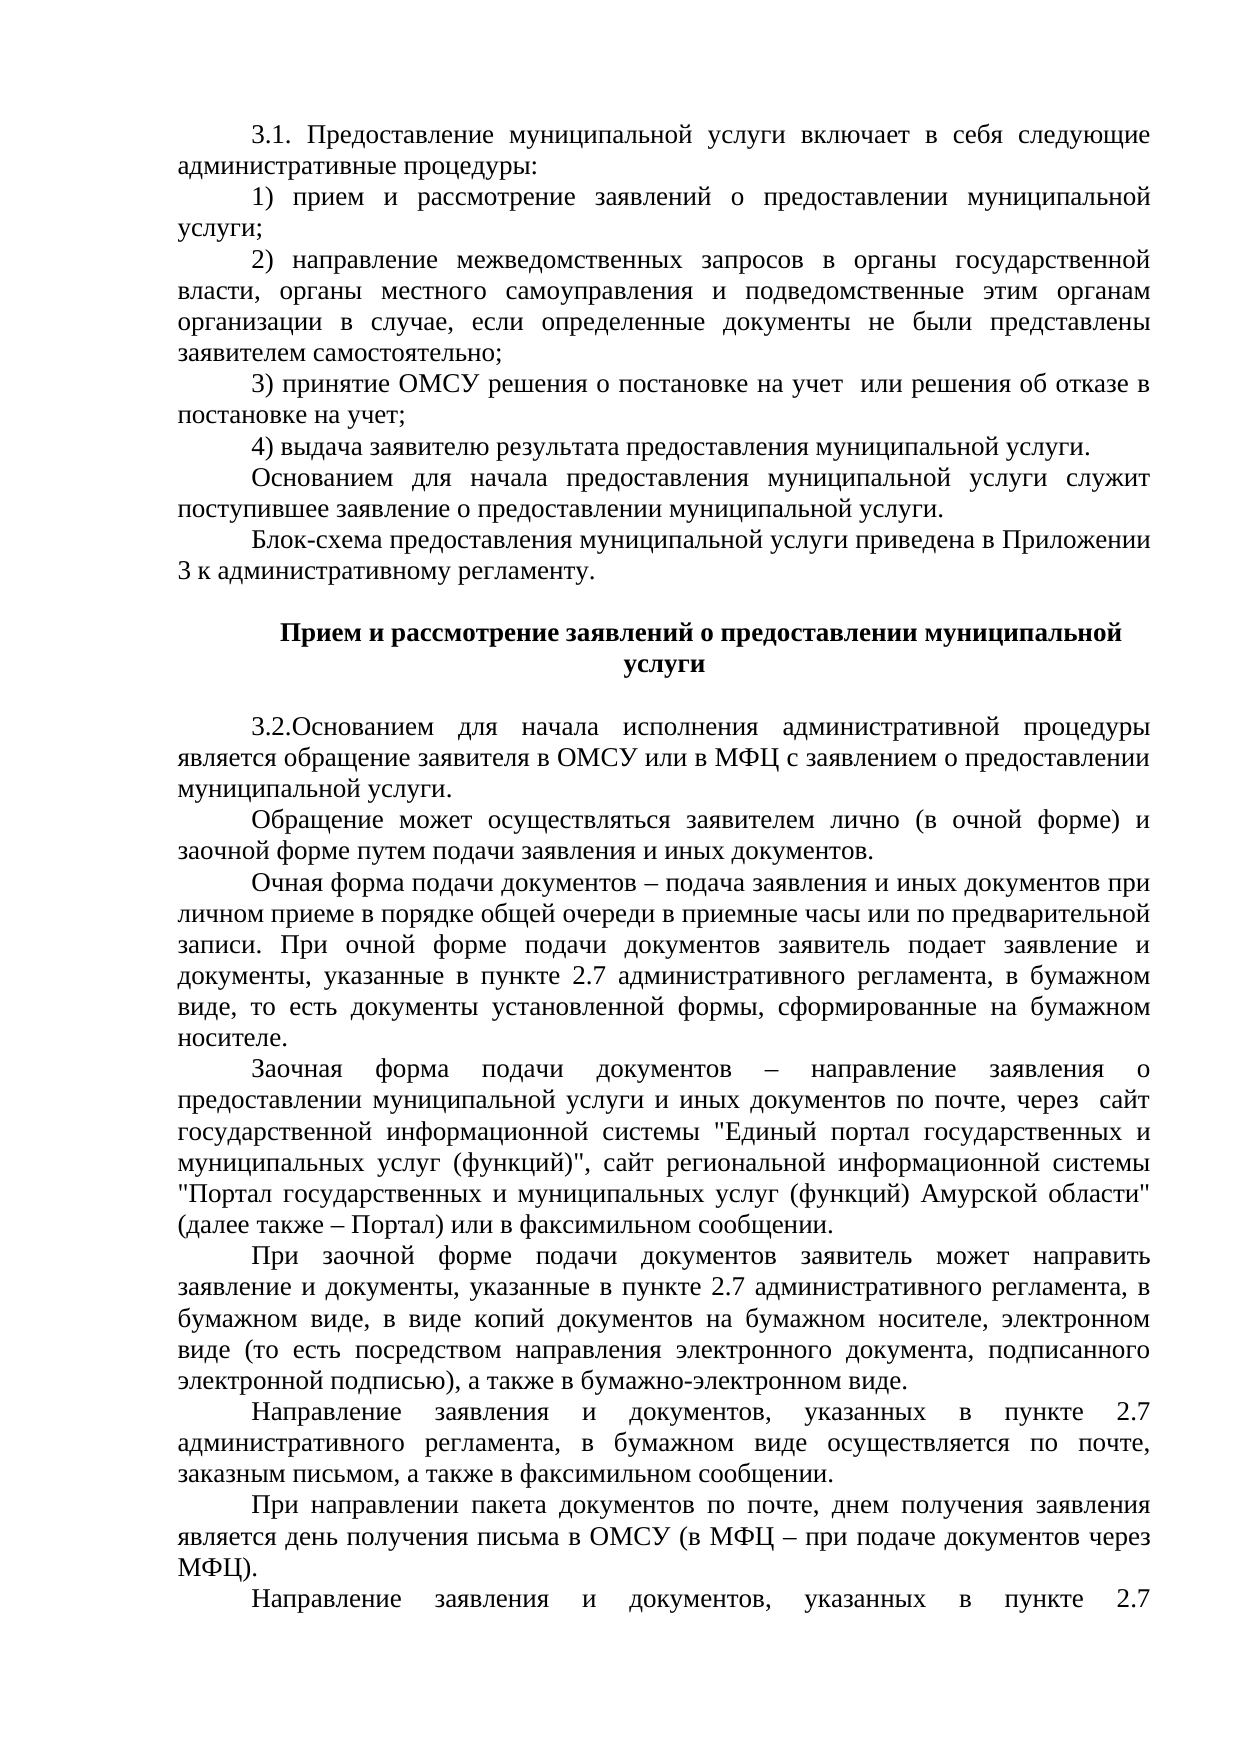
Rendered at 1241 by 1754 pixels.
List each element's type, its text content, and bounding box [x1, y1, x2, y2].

text 1) прием и рассмотрение заявлений о предоставлении муниципальной услуги; [177, 180, 1152, 243]
text Прием и рассмотрение заявлений о предоставлении муниципальной услуги [177, 616, 1152, 679]
text 3) принятие ОМСУ решения о постановке на учет или решения об отказе в постановке на учет; [177, 367, 1152, 429]
text 3.2.Основанием для начала исполнения административной процедуры является обращение заявителя в ОМСУ или в МФЦ с заявлением о предоставлении муниципальной услуги. [177, 710, 1152, 803]
text 3.1. Предоставление муниципальной услуги включает в себя следующие административные процедуры: [177, 118, 1152, 180]
text 4) выдача заявителю результата предоставления муниципальной услуги. [177, 429, 1152, 461]
text Очная форма подачи документов – подача заявления и иных документов при личном приеме в порядке общей очереди в приемные часы или по предварительной записи. При очной форме подачи документов заявитель подает заявление и документы, указанные в пункте 2.7 административного регламента, в бумажном виде, то есть документы установленной формы, сформированные на бумажном носителе. [177, 866, 1152, 1052]
text При направлении пакета документов по почте, днем получения заявления является день получения письма в ОМСУ (в МФЦ – при подаче документов через МФЦ). [177, 1488, 1152, 1582]
text 2) направление межведомственных запросов в органы государственной власти, органы местного самоуправления и подведомственные этим органам организации в случае, если определенные документы не были представлены заявителем самостоятельно; [177, 243, 1152, 367]
text При заочной форме подачи документов заявитель может направить заявление и документы, указанные в пункте 2.7 административного регламента, в бумажном виде, в виде копий документов на бумажном носителе, электронном виде (то есть посредством направления электронного документа, подписанного электронной подписью), а также в бумажно-электронном виде. [177, 1239, 1152, 1395]
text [177, 1582, 1152, 1613]
text Обращение может осуществляться заявителем лично (в очной форме) и заочной форме путем подачи заявления и иных документов. [177, 803, 1152, 866]
text Блок-схема предоставления муниципальной услуги приведена в Приложении 3 к административному регламенту. [177, 523, 1152, 585]
text Основанием для начала предоставления муниципальной услуги служит поступившее заявление о предоставлении муниципальной услуги. [177, 461, 1152, 523]
text Направление заявления и документов, указанных в пункте 2.7 административного регламента, в бумажном виде осуществляется по почте, заказным письмом, а также в факсимильном сообщении. [177, 1395, 1152, 1488]
text Заочная форма подачи документов – направление заявления о предоставлении муниципальной услуги и иных документов по почте, через сайт государственной информационной системы "Единый портал государственных и муниципальных услуг (функций)", сайт региональной информационной системы "Портал государственных и муниципальных услуг (функций) Амурской области" (далее также – Портал) или в факсимильном сообщении. [177, 1052, 1152, 1239]
